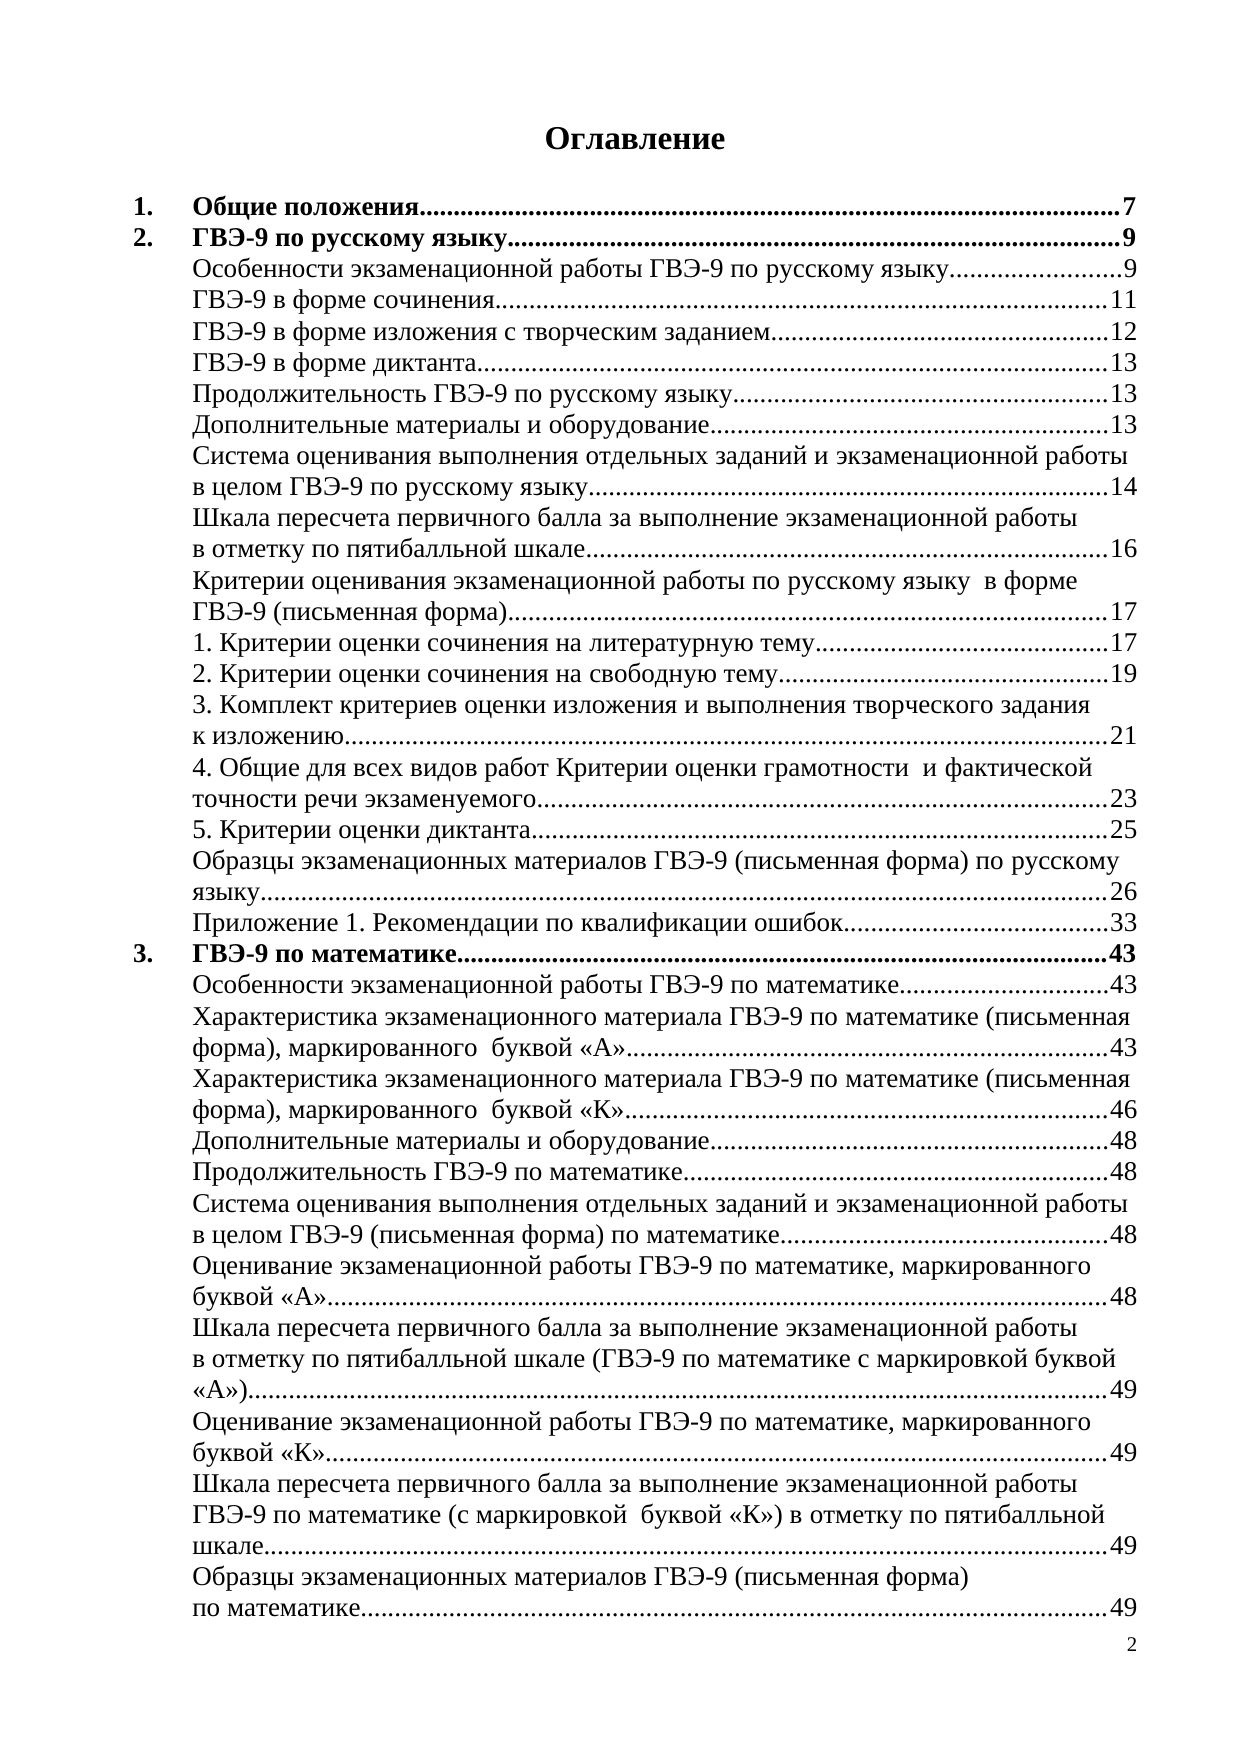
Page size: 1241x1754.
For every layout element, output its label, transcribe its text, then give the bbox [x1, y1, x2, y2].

text Особенности экзаменационной работы ГВЭ-9 по математике 43 [192, 969, 1137, 1000]
text 4. Общие для всех видов работ Критерии оценки грамотности и фактической точности речи экзаменуемого 23 [192, 751, 1137, 813]
text Дополнительные материалы и оборудование 48 [192, 1124, 1137, 1156]
text Особенности экзаменационной работы ГВЭ-9 по русскому языку 9 [192, 252, 1137, 283]
text ГВЭ-9 в форме сочинения 11 [192, 283, 1137, 314]
text Образцы экзаменационных материалов ГВЭ-9 (письменная форма) по русскому языку 26 [192, 844, 1137, 906]
text 3. Комплект критериев оценки изложения и выполнения творческого задания к изложению 21 [192, 688, 1137, 751]
text 1. Общие положения 7 [133, 190, 1137, 221]
text ГВЭ-9 в форме изложения с творческим заданием 12 [192, 314, 1137, 346]
text Шкала пересчета первичного балла за выполнение экзаменационной работы в отметку по пятибалльной шкале (ГВЭ-9 по математике с маркировкой буквой «А») 49 [192, 1311, 1137, 1405]
text Образцы экзаменационных материалов ГВЭ-9 (письменная форма) по математике 49 [192, 1560, 1137, 1623]
text Система оценивания выполнения отдельных заданий и экзаменационной работы в целом ГВЭ-9 по русскому языку 14 [192, 439, 1137, 501]
text Характеристика экзаменационного материала ГВЭ-9 по математике (письменная форма), маркированного буквой «А» 43 [192, 1000, 1137, 1062]
text Продолжительность ГВЭ-9 по русскому языку 13 [192, 377, 1137, 408]
text Шкала пересчета первичного балла за выполнение экзаменационной работы в отметку по пятибалльной шкале 16 [192, 501, 1137, 564]
text 3. ГВЭ-9 по математике 43 [133, 937, 1137, 969]
text Оглавление [133, 118, 1137, 156]
text Оценивание экзаменационной работы ГВЭ-9 по математике, маркированного буквой «А» 48 [192, 1249, 1137, 1311]
text Характеристика экзаменационного материала ГВЭ-9 по математике (письменная форма), маркированного буквой «К» 46 [192, 1062, 1137, 1124]
text Система оценивания выполнения отдельных заданий и экзаменационной работы в целом ГВЭ-9 (письменная форма) по математике 48 [192, 1187, 1137, 1249]
text 2. ГВЭ-9 по русскому языку 9 [133, 221, 1137, 252]
text Критерии оценивания экзаменационной работы по русскому языку в форме ГВЭ-9 (письменная форма) 17 [192, 564, 1137, 626]
text Оценивание экзаменационной работы ГВЭ-9 по математике, маркированного буквой «К» 49 [192, 1405, 1137, 1467]
text ГВЭ-9 в форме диктанта 13 [192, 346, 1137, 377]
text Дополнительные материалы и оборудование 13 [192, 408, 1137, 439]
text 1. Критерии оценки сочинения на литературную тему 17 [192, 626, 1137, 657]
text Приложение 1. Рекомендации по квалификации ошибок 33 [192, 906, 1137, 937]
text Шкала пересчета первичного балла за выполнение экзаменационной работы ГВЭ-9 по математике (с маркировкой буквой «К») в отметку по пятибалльной шкале 49 [192, 1467, 1137, 1560]
text 5. Критерии оценки диктанта 25 [192, 813, 1137, 844]
text 2. Критерии оценки сочинения на свободную тему 19 [192, 657, 1137, 688]
text Продолжительность ГВЭ-9 по математике 48 [192, 1156, 1137, 1187]
